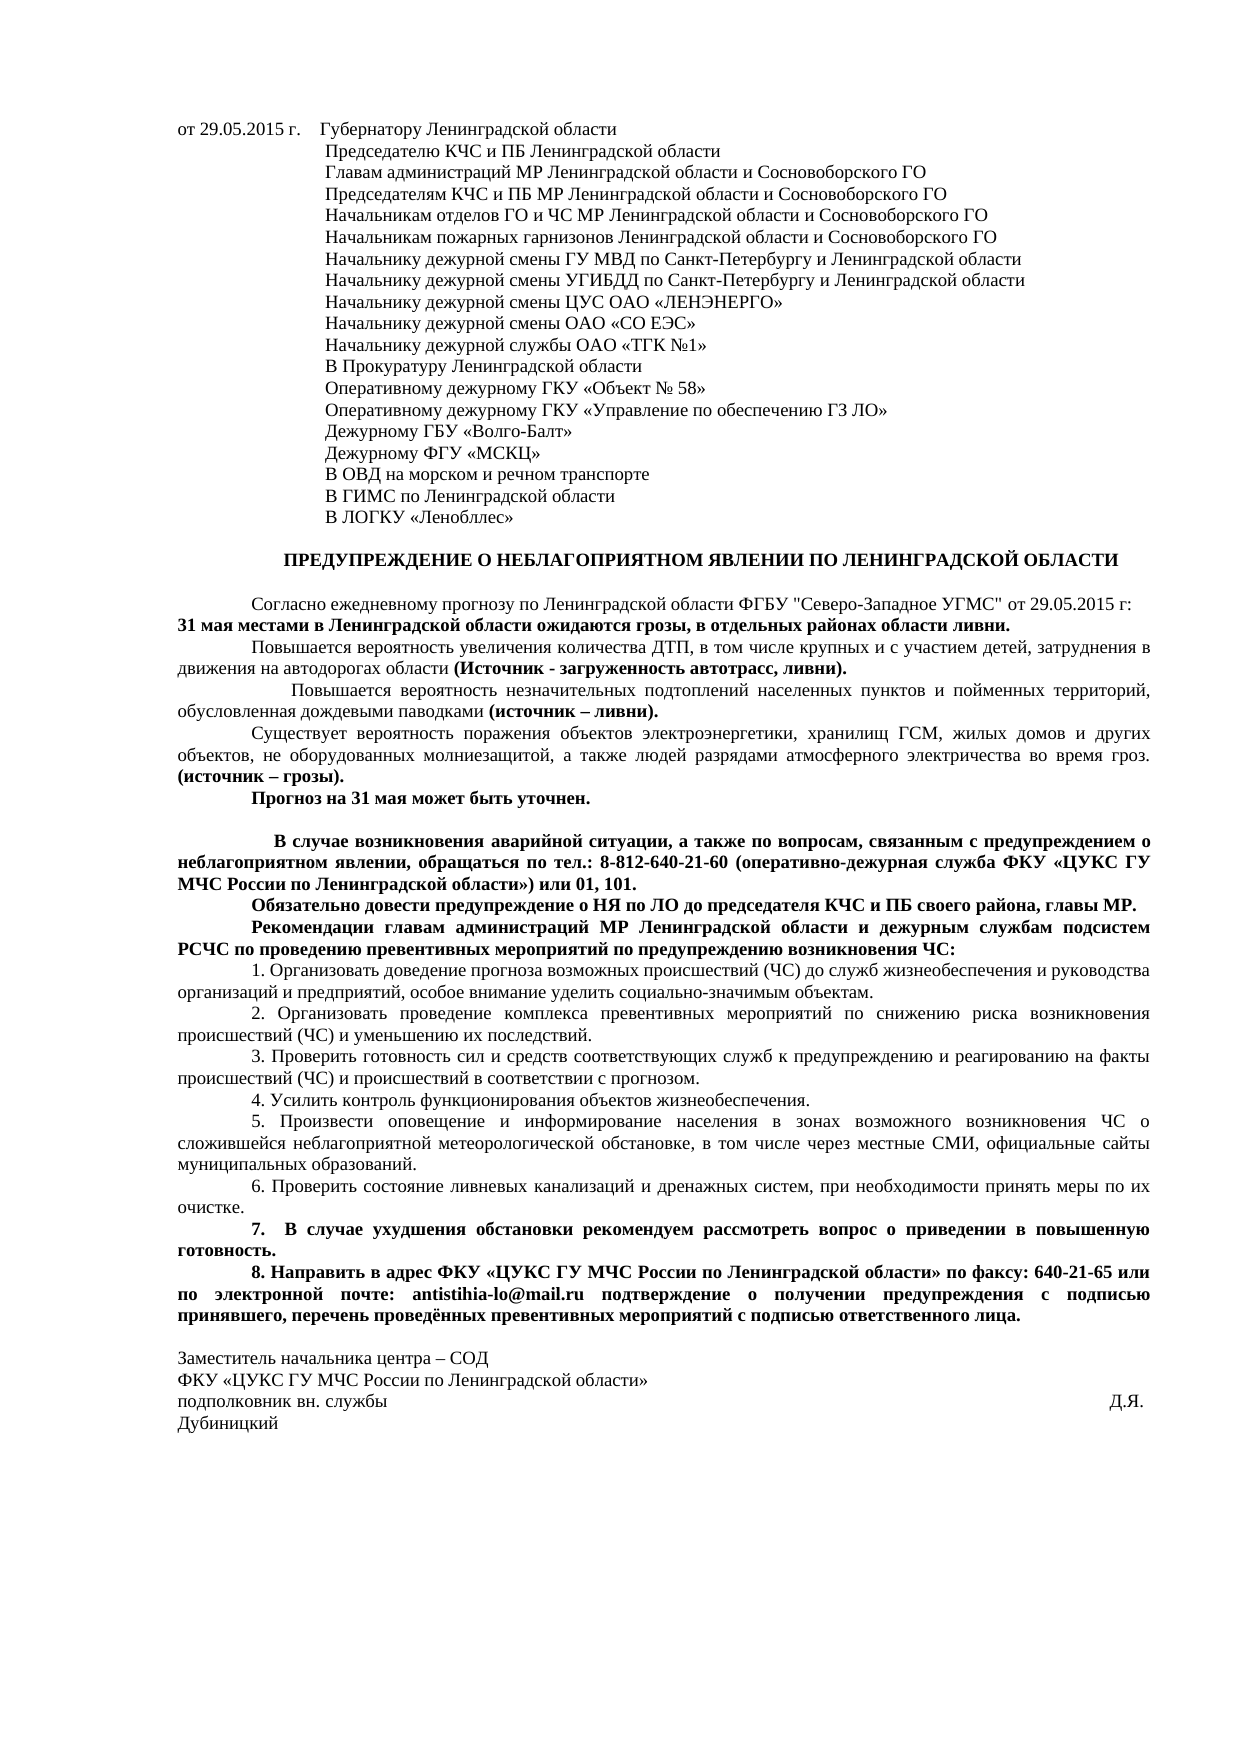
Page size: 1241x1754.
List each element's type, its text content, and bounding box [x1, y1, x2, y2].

text 5. Произвести оповещение и информирование населения в зонах возможного возникновения ЧС о сложившейся неблагоприятной метеорологической обстановке, в том числе через местные СМИ, официальные сайты муниципальных образований. [177, 1110, 1152, 1175]
text Обязательно довести предупреждение о НЯ по ЛО до председателя КЧС и ПБ своего района, главы МР. [177, 894, 1152, 916]
text Начальнику дежурной смены ЦУС ОАО «ЛЕНЭНЕРГО» [325, 291, 1152, 312]
text Начальникам пожарных гарнизонов Ленинградской области и Сосновоборского ГО [325, 226, 1152, 247]
text 3. Проверить готовность сил и средств соответствующих служб к предупреждению и реагированию на факты происшествий (ЧС) и происшествий в соответствии с прогнозом. [177, 1045, 1152, 1088]
text Председателям КЧС и ПБ МР Ленинградской области и Сосновоборского ГО [325, 183, 1152, 204]
text Начальнику дежурной службы ОАО «ТГК №1» [325, 334, 1152, 355]
text 1. Организовать доведение прогноза возможных происшествий (ЧС) до служб жизнеобеспечения и руководства организаций и предприятий, особое внимание уделить социально-значимым объектам. [177, 959, 1152, 1002]
text ПРЕДУПРЕЖДЕНИЕ О НЕБЛАГОПРИЯТНОМ ЯВЛЕНИИ ПО ЛЕНИНГРАДСКОЙ ОБЛАСТИ [177, 549, 1152, 571]
text В Прокуратуру Ленинградской области [325, 355, 1152, 377]
text Прогноз на 31 мая может быть уточнен. [177, 787, 1152, 808]
text Главам администраций МР Ленинградской области и Сосновоборского ГО [325, 161, 1152, 183]
text В ГИМС по Ленинградской области [325, 485, 1152, 506]
text Дежурному ФГУ «МСКЦ» [325, 442, 1152, 463]
text Начальнику дежурной смены УГИБДД по Санкт-Петербургу и Ленинградской области [325, 269, 1152, 291]
text Начальникам отделов ГО и ЧС МР Ленинградской области и Сосновоборского ГО [325, 204, 1152, 226]
text Заместитель начальника центра – СОД [177, 1347, 1152, 1369]
text 6. Проверить состояние ливневых канализаций и дренажных систем, при необходимости принять меры по их очистке. [177, 1175, 1152, 1218]
text Дежурному ГБУ «Волго-Балт» [325, 420, 1152, 442]
text 7. В случае ухудшения обстановки рекомендуем рассмотреть вопрос о приведении в повышенную готовность. [177, 1218, 1152, 1261]
text от 29.05.2015 г. Губернатору Ленинградской области [177, 118, 1152, 140]
text Повышается вероятность незначительных подтоплений населенных пунктов и пойменных территорий, обусловленная дождевыми паводками (источник – ливни). [177, 679, 1152, 722]
text ФКУ «ЦУКС ГУ МЧС России по Ленинградской области» [177, 1369, 1152, 1390]
text В случае возникновения аварийной ситуации, а также по вопросам, связанным с предупреждением о неблагоприятном явлении, обращаться по тел.: 8-812-640-21-60 (оперативно-дежурная служба ФКУ «ЦУКС ГУ МЧС России по Ленинградской области») или 01, 101. [177, 830, 1152, 894]
text Начальнику дежурной смены ОАО «СО ЕЭС» [325, 312, 1152, 334]
text 8. Направить в адрес ФКУ «ЦУКС ГУ МЧС России по Ленинградской области» по факсу: 640-21-65 или по электронной почте: antistihia-lo@mail.ru подтверждение о получении предупреждения с подписью принявшего, перечень проведённых превентивных мероприятий с подписью ответственного лица. [177, 1261, 1152, 1326]
text Рекомендации главам администраций МР Ленинградской области и дежурным службам подсистем РСЧС по проведению превентивных мероприятий по предупреждению возникновения ЧС: [177, 916, 1152, 959]
text Согласно ежедневному прогнозу по Ленинградской области ФГБУ "Северо-Западное УГМС" от 29.05.2015 г: 31 мая местами в Ленинградской области ожидаются грозы, в отдельных районах области ливни. [177, 592, 1152, 636]
text Председателю КЧС и ПБ Ленинградской области [325, 140, 1152, 161]
text Существует вероятность поражения объектов электроэнергетики, хранилищ ГСМ, жилых домов и других объектов, не оборудованных молниезащитой, а также людей разрядами атмосферного электричества во время гроз. (источник – грозы). [177, 722, 1152, 787]
text 2. Организовать проведение комплекса превентивных мероприятий по снижению риска возникновения происшествий (ЧС) и уменьшению их последствий. [177, 1002, 1152, 1045]
text Оперативному дежурному ГКУ «Управление по обеспечению ГЗ ЛО» [325, 398, 1152, 420]
text Оперативному дежурному ГКУ «Объект № 58» [325, 377, 1152, 398]
text В ЛОГКУ «Ленобллес» [325, 506, 1152, 528]
text Начальнику дежурной смены ГУ МВД по Санкт-Петербургу и Ленинградской области [325, 247, 1152, 269]
text В ОВД на морском и речном транспорте [325, 463, 1152, 485]
text Повышается вероятность увеличения количества ДТП, в том числе крупных и с участием детей, затруднения в движения на автодорогах области (Источник - загруженность автотрасс, ливни). [177, 636, 1152, 679]
text подполковник вн. службы Д.Я. Дубиницкий [177, 1390, 1152, 1433]
text 4. Усилить контроль функционирования объектов жизнеобеспечения. [177, 1088, 1152, 1110]
